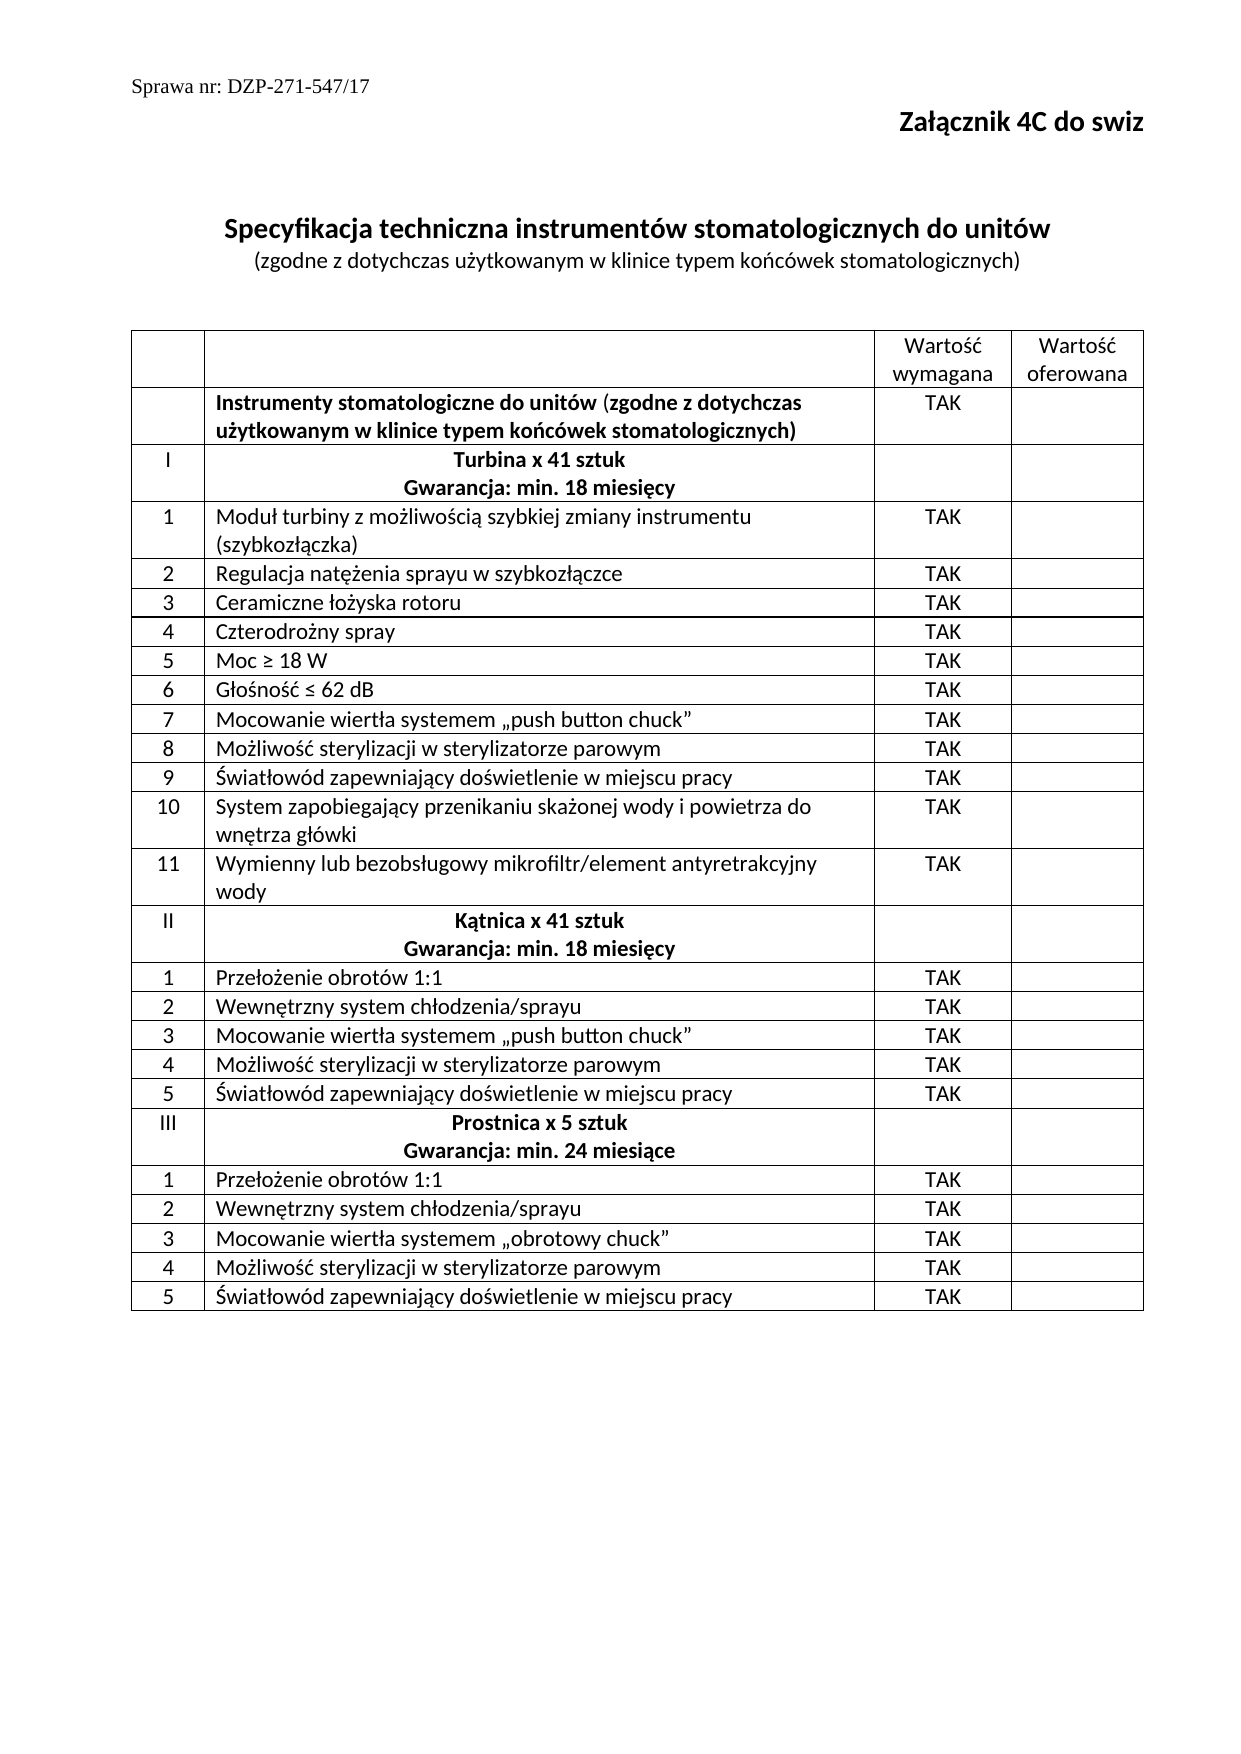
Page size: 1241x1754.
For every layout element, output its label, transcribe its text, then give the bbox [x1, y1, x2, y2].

table_cell [1012, 1253, 1143, 1281]
table_cell Przełożenie obrotów 1:1 [205, 963, 874, 991]
table_cell 4 [132, 1050, 204, 1078]
table_cell Wewnętrzny system chłodzenia/sprayu [205, 1195, 874, 1223]
table_cell 1 [132, 963, 204, 991]
table_header [205, 331, 874, 387]
table_cell III [132, 1109, 204, 1164]
table_cell Światłowód zapewniający doświetlenie w miejscu pracy [205, 1282, 874, 1310]
table_cell Instrumenty stomatologiczne do unitów (zgodne z dotychczas użytkowanym w klinice typem końcówek stomatologicznych) [205, 388, 874, 444]
table_header Wartość wymagana [875, 331, 1011, 387]
table_cell [1012, 1109, 1143, 1164]
table_cell [1012, 992, 1143, 1020]
table_cell TAK [875, 734, 1011, 762]
table_cell TAK [875, 963, 1011, 991]
table_cell [1012, 963, 1143, 991]
table_cell [1012, 676, 1143, 704]
table_cell Głośność ≤ 62 dB [205, 676, 874, 704]
table_cell Czterodrożny spray [205, 618, 874, 646]
table_cell Regulacja natężenia sprayu w szybkozłączce [205, 559, 874, 587]
table_cell [1012, 705, 1143, 733]
table_cell TAK [875, 676, 1011, 704]
table_cell System zapobiegający przenikaniu skażonej wody i powietrza do wnętrza główki [205, 792, 874, 848]
table_cell 4 [132, 1253, 204, 1281]
table_cell Wewnętrzny system chłodzenia/sprayu [205, 992, 874, 1020]
table_cell TAK [875, 1282, 1011, 1310]
table_cell [1012, 647, 1143, 674]
table_cell 3 [132, 1021, 204, 1049]
table_cell TAK [875, 1253, 1011, 1281]
table_cell TAK [875, 763, 1011, 791]
table_cell [1012, 734, 1143, 762]
table_cell Wymienny lub bezobsługowy mikrofiltr/element antyretrakcyjny wody [205, 849, 874, 905]
table_cell 3 [132, 1224, 204, 1252]
table_cell TAK [875, 388, 1011, 444]
table_cell [1012, 388, 1143, 444]
table_cell [1012, 792, 1143, 848]
table_cell [1012, 589, 1143, 616]
table_cell 7 [132, 705, 204, 733]
table_cell 1 [132, 502, 204, 558]
table_cell TAK [875, 1224, 1011, 1252]
table_cell 4 [132, 618, 204, 646]
table_cell TAK [875, 589, 1011, 616]
table_cell 1 [132, 1166, 204, 1193]
table_cell Kątnica x 41 sztuk Gwarancja: min. 18 miesięcy [205, 906, 874, 962]
table_cell II [132, 906, 204, 962]
table_cell TAK [875, 618, 1011, 646]
table_cell 9 [132, 763, 204, 791]
table_cell 5 [132, 647, 204, 674]
table_cell [875, 906, 1011, 962]
table_cell Mocowanie wiertła systemem „obrotowy chuck” [205, 1224, 874, 1252]
table_cell TAK [875, 1050, 1011, 1078]
table_cell 2 [132, 559, 204, 587]
table_cell Ceramiczne łożyska rotoru [205, 589, 874, 616]
table_cell Moduł turbiny z możliwością szybkiej zmiany instrumentu (szybkozłączka) [205, 502, 874, 558]
table_cell Przełożenie obrotów 1:1 [205, 1166, 874, 1193]
table_cell I [132, 445, 204, 501]
table_cell TAK [875, 792, 1011, 848]
table_cell 11 [132, 849, 204, 905]
table_cell [875, 445, 1011, 501]
table_cell [1012, 763, 1143, 791]
table_cell 2 [132, 1195, 204, 1223]
table_cell TAK [875, 1021, 1011, 1049]
table_cell Światłowód zapewniający doświetlenie w miejscu pracy [205, 1079, 874, 1107]
table_cell Możliwość sterylizacji w sterylizatorze parowym [205, 1050, 874, 1078]
table_cell 5 [132, 1282, 204, 1310]
table_cell Światłowód zapewniający doświetlenie w miejscu pracy [205, 763, 874, 791]
text Specyfikacja techniczna instrumentów stomatologicznych do unitów [131, 210, 1144, 246]
table_cell [1012, 1166, 1143, 1193]
table_cell [132, 388, 204, 444]
table_cell Możliwość sterylizacji w sterylizatorze parowym [205, 1253, 874, 1281]
table_cell 5 [132, 1079, 204, 1107]
table_cell TAK [875, 1079, 1011, 1107]
table_cell Moc ≥ 18 W [205, 647, 874, 674]
table_cell 10 [132, 792, 204, 848]
table_cell [1012, 502, 1143, 558]
table_cell [1012, 618, 1143, 646]
table_cell [1012, 1224, 1143, 1252]
table_cell [1012, 1195, 1143, 1223]
table_cell TAK [875, 502, 1011, 558]
table_cell [1012, 559, 1143, 587]
table_cell [1012, 1021, 1143, 1049]
table_cell TAK [875, 647, 1011, 674]
text (zgodne z dotychczas użytkowanym w klinice typem końcówek stomatologicznych) [131, 246, 1144, 274]
table_cell Turbina x 41 sztuk Gwarancja: min. 18 miesięcy [205, 445, 874, 501]
table_header [132, 331, 204, 387]
table_cell [1012, 1079, 1143, 1107]
table_cell [1012, 445, 1143, 501]
table_cell TAK [875, 559, 1011, 587]
table_cell [1012, 849, 1143, 905]
table_cell [875, 1109, 1011, 1164]
table_cell Możliwość sterylizacji w sterylizatorze parowym [205, 734, 874, 762]
table_cell TAK [875, 705, 1011, 733]
table_header Wartość oferowana [1012, 331, 1143, 387]
table_cell 6 [132, 676, 204, 704]
table_cell [1012, 1050, 1143, 1078]
table_cell [1012, 1282, 1143, 1310]
table_cell Prostnica x 5 sztuk Gwarancja: min. 24 miesiące [205, 1109, 874, 1164]
table_cell TAK [875, 849, 1011, 905]
table_cell TAK [875, 1195, 1011, 1223]
table_cell TAK [875, 1166, 1011, 1193]
table_cell 8 [132, 734, 204, 762]
table_cell 2 [132, 992, 204, 1020]
table_cell [1012, 906, 1143, 962]
table_cell TAK [875, 992, 1011, 1020]
table_cell Mocowanie wiertła systemem „push button chuck” [205, 1021, 874, 1049]
table_cell 3 [132, 589, 204, 616]
table_cell Mocowanie wiertła systemem „push button chuck” [205, 705, 874, 733]
text Załącznik 4C do swiz [131, 103, 1144, 139]
